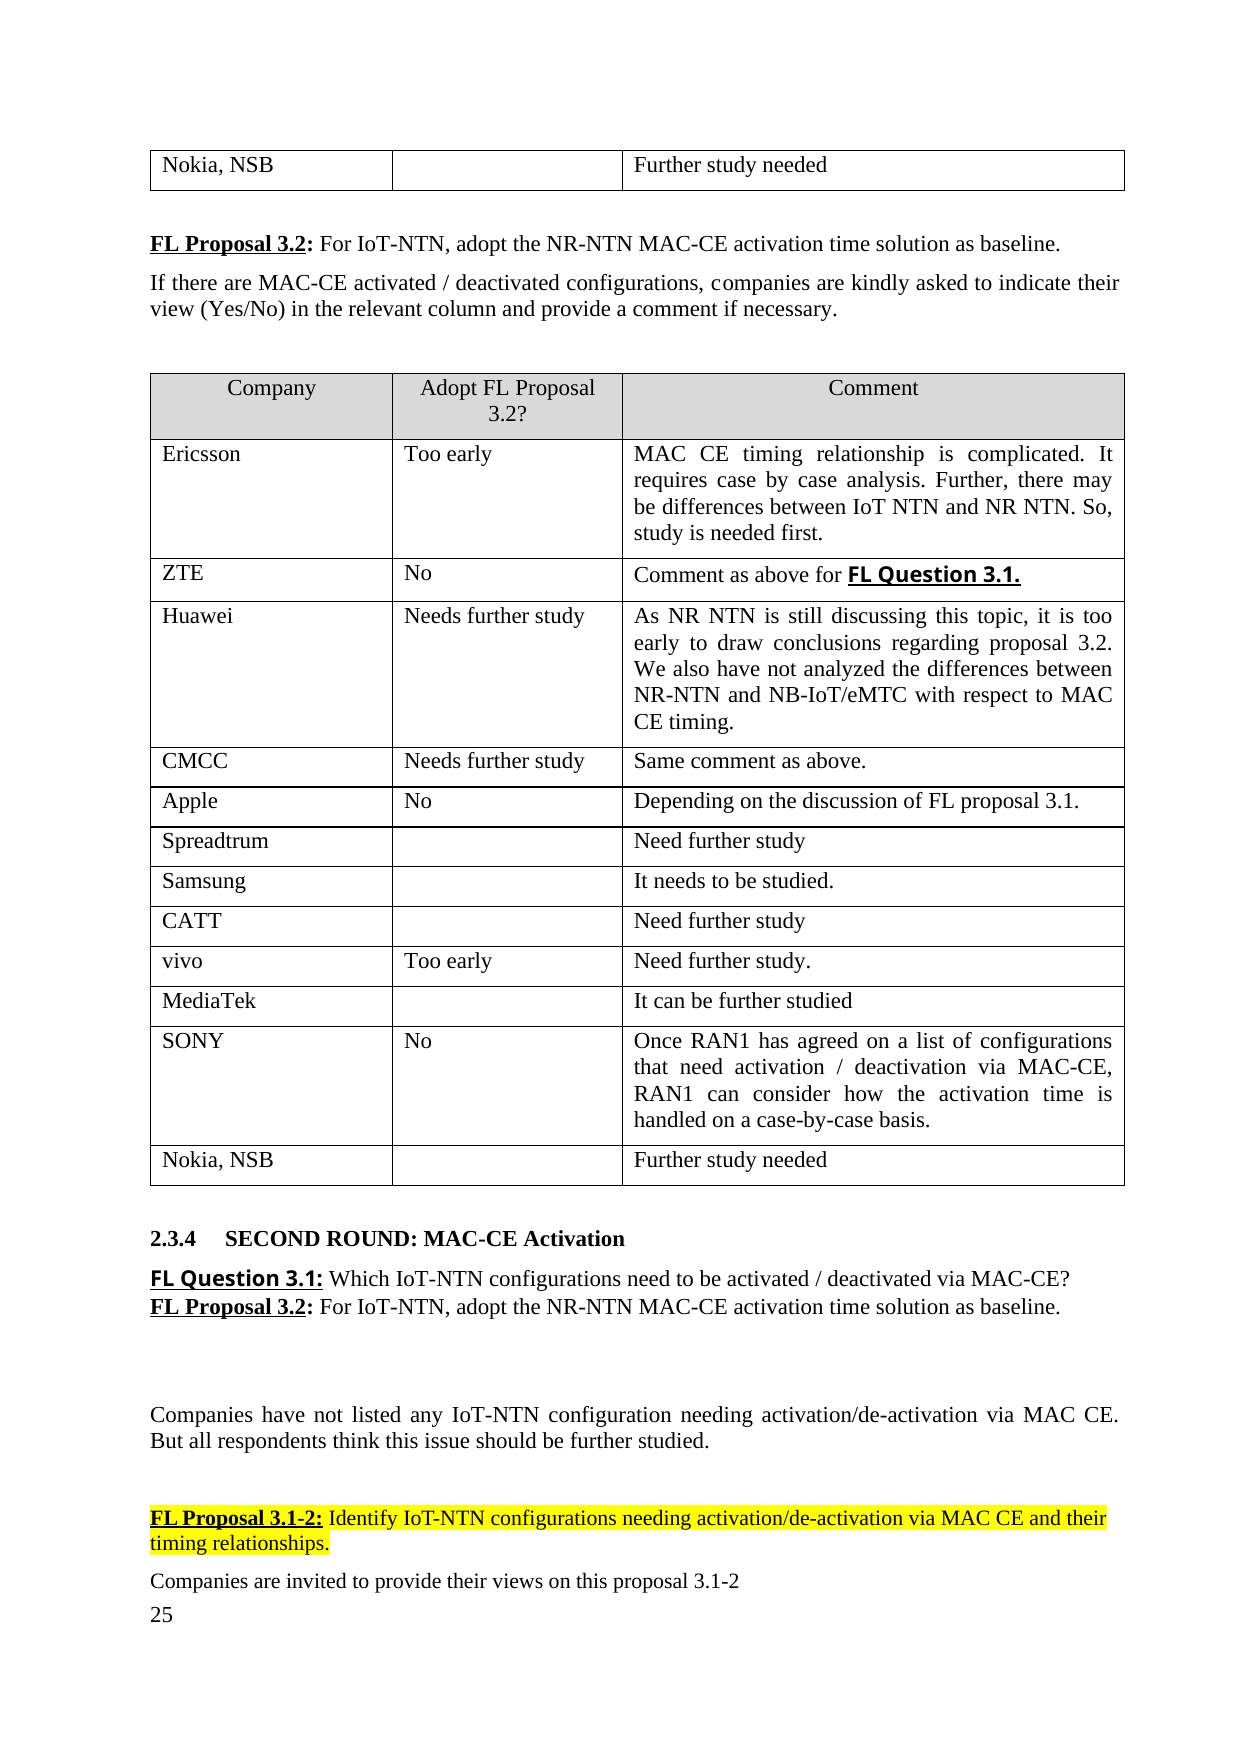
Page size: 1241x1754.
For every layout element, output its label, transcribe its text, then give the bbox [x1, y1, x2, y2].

table_cell It needs to be studied. [623, 867, 1124, 906]
table_cell Huawei [151, 602, 392, 747]
text If there are MAC-CE activated / deactivated configurations, companies are kindly asked to indicate their view (Yes/No) in the relevant column and provide a comment if necessary. [150, 269, 1120, 321]
table_cell [393, 1146, 622, 1185]
table_cell Once RAN1 has agreed on a list of configurations that need activation / deactivation via MAC-CE, RAN1 can consider how the activation time is handled on a case-by-case basis. [623, 1027, 1124, 1145]
table_header Comment [623, 374, 1124, 439]
table_cell Nokia, NSB [151, 151, 392, 190]
table_cell Ericsson [151, 440, 392, 558]
table_cell CATT [151, 907, 392, 946]
table_cell ZTE [151, 559, 392, 601]
table_cell Samsung [151, 867, 392, 906]
table_cell Spreadtrum [151, 828, 392, 866]
table_cell Further study needed [623, 1146, 1124, 1185]
table_cell SONY [151, 1027, 392, 1145]
table_cell [393, 907, 622, 946]
text FL Proposal 3.2: For IoT-NTN, adopt the NR-NTN MAC-CE activation time solution as baseline. [150, 1293, 1120, 1319]
table_cell MediaTek [151, 987, 392, 1026]
table_cell MAC CE timing relationship is complicated. It requires case by case analysis. Further, there may be differences between IoT NTN and NR NTN. So, study is needed first. [623, 440, 1124, 558]
table_cell [393, 828, 622, 866]
text FL Question 3.1: Which IoT-NTN configurations need to be activated / deactivated via MAC-CE? [150, 1263, 1120, 1293]
table_header Adopt FL Proposal 3.2? [393, 374, 622, 439]
table_cell Need further study [623, 828, 1124, 866]
text Companies have not listed any IoT-NTN configuration needing activation/de-activation via MAC CE. But all respondents think this issue should be further studied. [150, 1401, 1120, 1453]
table_cell No [393, 559, 622, 601]
table_cell Needs further study [393, 602, 622, 747]
table_cell No [393, 1027, 622, 1145]
table_cell vivo [151, 947, 392, 986]
table_cell Needs further study [393, 748, 622, 786]
list Companies are invited to provide their views on this proposal 3.1-2 [150, 1568, 1120, 1593]
table_cell [393, 151, 622, 190]
subtitle SECOND ROUND: MAC-CE Activation [150, 1224, 1120, 1251]
table_cell Comment as above for FL Question 3.1. [623, 559, 1124, 601]
table_cell Further study needed [623, 151, 1124, 190]
table_cell Too early [393, 440, 622, 558]
table_cell As NR NTN is still discussing this topic, it is too early to draw conclusions regarding proposal 3.2. We also have not analyzed the differences between NR-NTN and NB-IoT/eMTC with respect to MAC CE timing. [623, 602, 1124, 747]
table_cell No [393, 788, 622, 826]
table_cell Too early [393, 947, 622, 986]
table_cell [393, 987, 622, 1026]
table_cell Apple [151, 788, 392, 826]
list FL Proposal 3.1-2: Identify IoT-NTN configurations needing activation/de-activation via MAC CE and their timing relationships. [330, 1505, 1120, 1555]
table_cell Need further study. [623, 947, 1124, 986]
table_cell It can be further studied [623, 987, 1124, 1026]
text FL Proposal 3.2: For IoT-NTN, adopt the NR-NTN MAC-CE activation time solution as baseline. [150, 230, 1120, 256]
table_cell Same comment as above. [623, 748, 1124, 786]
table_cell CMCC [151, 748, 392, 786]
table_cell Nokia, NSB [151, 1146, 392, 1185]
table_header Company [151, 374, 392, 439]
table_cell Depending on the discussion of FL proposal 3.1. [623, 788, 1124, 826]
table_cell [393, 867, 622, 906]
table_cell Need further study [623, 907, 1124, 946]
